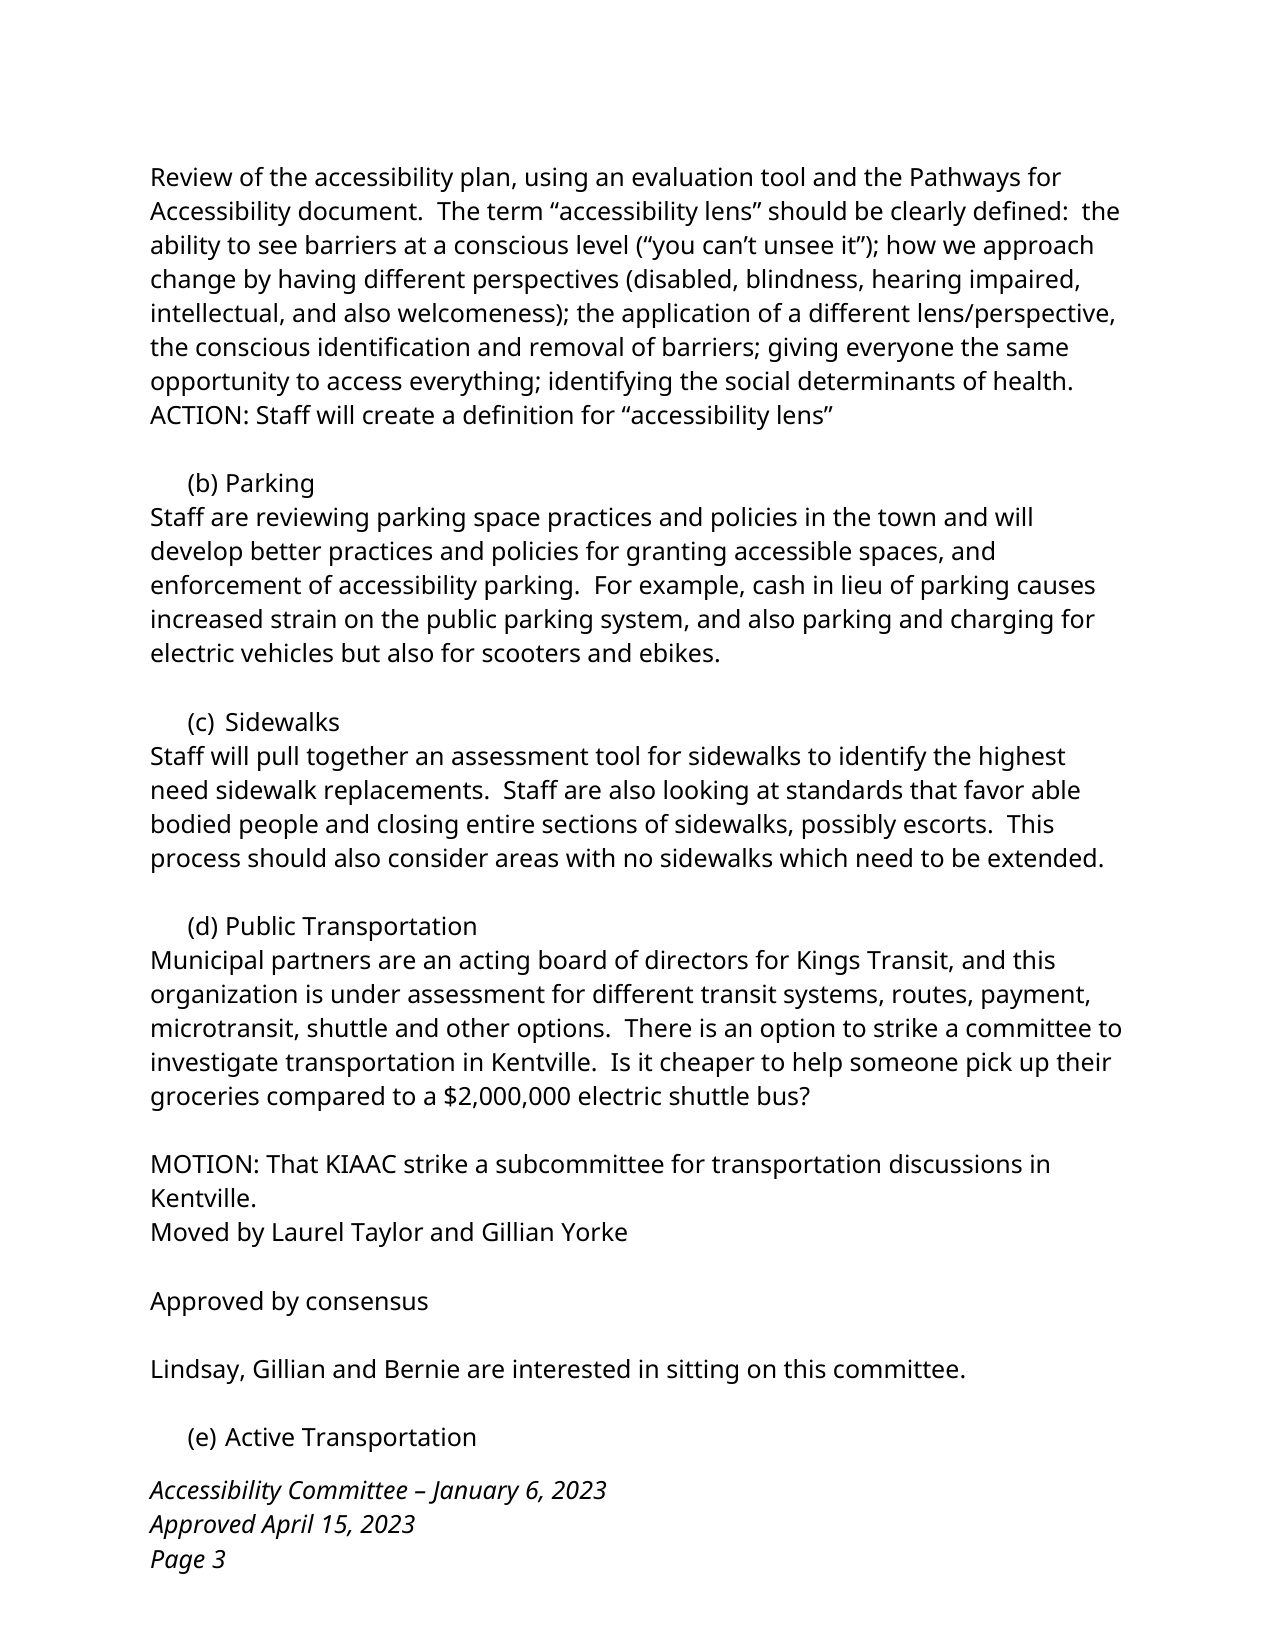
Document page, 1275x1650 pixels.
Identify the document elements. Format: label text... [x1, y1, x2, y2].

text Moved by Laurel Taylor and Gillian Yorke [150, 1215, 1125, 1249]
list Active Transportation [187, 1419, 1125, 1453]
list Parking [187, 466, 1125, 500]
text Municipal partners are an acting board of directors for Kings Transit, and this organization is under assessment for different transit systems, routes, payment, microtransit, shuttle and other options. There is an option to strike a committee to investigate transportation in Kentville. Is it cheaper to help someone pick up their groceries compared to a $2,000,000 electric shuttle bus? [150, 943, 1125, 1113]
list Public Transportation [187, 908, 1125, 943]
text Approved by consensus [150, 1283, 1125, 1317]
text MOTION: That KIAAC strike a subcommittee for transportation discussions in Kentville. [150, 1147, 1125, 1215]
text Lindsay, Gillian and Bernie are interested in sitting on this committee. [150, 1351, 1125, 1385]
list Sidewalks [187, 704, 1125, 738]
text ACTION: Staff will create a definition for “accessibility lens” [150, 398, 1125, 432]
text Review of the accessibility plan, using an evaluation tool and the Pathways for Accessibility document. The term “accessibility lens” should be clearly defined: the ability to see barriers at a conscious level (“you can’t unsee it”); how we approach change by having different perspectives (disabled, blindness, hearing impaired, intellectual, and also welcomeness); the application of a different lens/perspective, the conscious identification and removal of barriers; giving everyone the same opportunity to access everything; identifying the social determinants of health. [150, 159, 1125, 398]
text Staff are reviewing parking space practices and policies in the town and will develop better practices and policies for granting accessible spaces, and enforcement of accessibility parking. For example, cash in lieu of parking causes increased strain on the public parking system, and also parking and charging for electric vehicles but also for scooters and ebikes. [150, 500, 1125, 670]
text Staff will pull together an assessment tool for sidewalks to identify the highest need sidewalk replacements. Staff are also looking at standards that favor able bodied people and closing entire sections of sidewalks, possibly escorts. This process should also consider areas with no sidewalks which need to be extended. [150, 738, 1125, 874]
